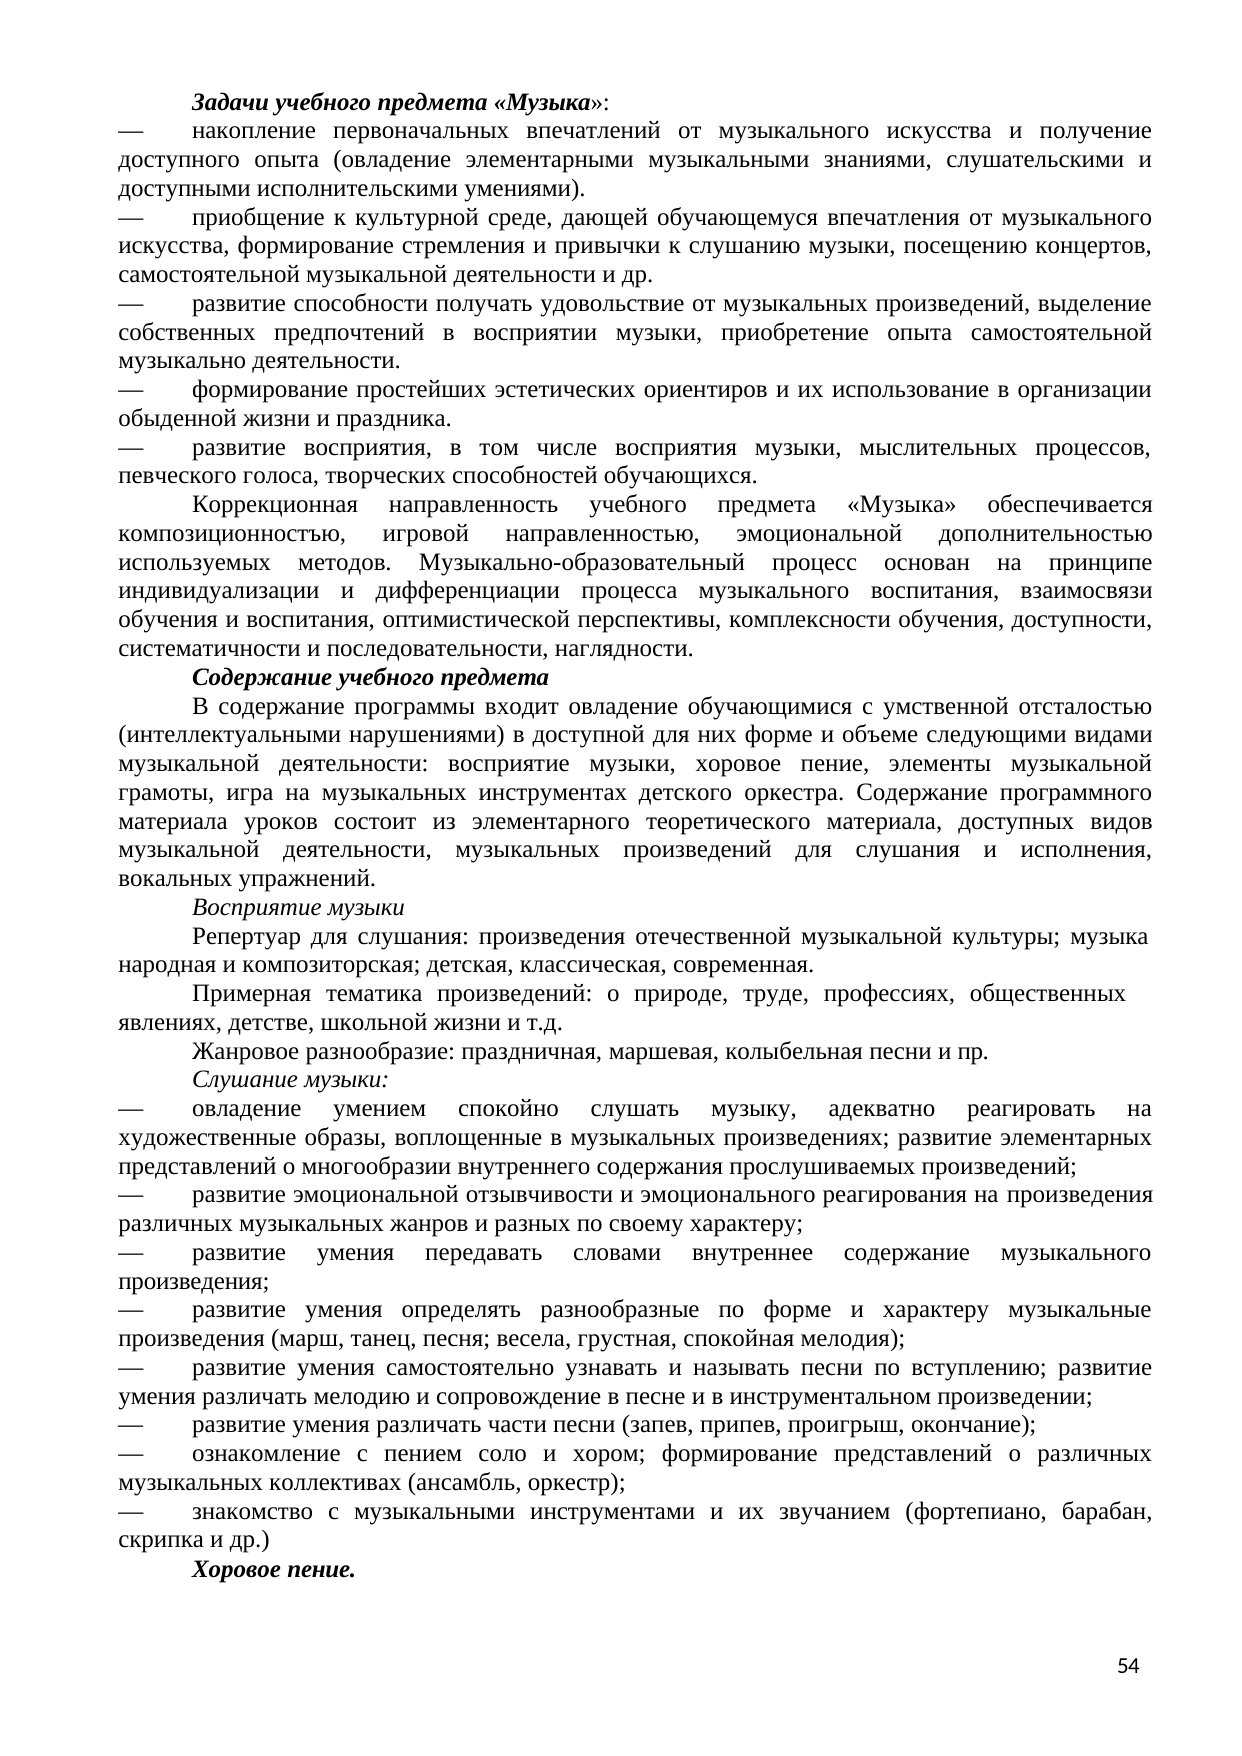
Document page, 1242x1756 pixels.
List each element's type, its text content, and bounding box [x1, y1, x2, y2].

list знакомство с музыкальными инструментами и их звучанием (фортепиано, барабан, скрипка и др.) [118, 1496, 1153, 1553]
text Репертуар для слушания: произведения отечественной музыкальной культуры; музыка народная и композиторская; детская, классическая, современная. [118, 921, 1153, 978]
subtitle Хоровое пение. [192, 1554, 1239, 1582]
subtitle Содержание учебного предмета [192, 662, 1239, 691]
list развитие способности получать удовольствие от музыкальных произведений, выделение собственных предпочтений в восприятии музыки, приобретение опыта самостоятельной музыкально деятельности. [118, 288, 1153, 374]
text Восприятие музыки [192, 892, 1239, 921]
list ознакомление с пением соло и хором; формирование представлений о различных музыкальных коллективах (ансамбль, оркестр); [118, 1438, 1153, 1496]
list овладение умением спокойно слушать музыку, адекватно реагировать на художественные образы, воплощенные в музыкальных произведениях; развитие элементарных представлений о многообразии внутреннего содержания прослушиваемых произведений; [118, 1093, 1153, 1179]
text Слушание музыки: [192, 1064, 1239, 1093]
list развитие умения определять разнообразные по форме и характеру музыкальные произведения (марш, танец, песня; весела, грустная, спокойная мелодия); [118, 1294, 1153, 1352]
text Коррекционная направленность учебного предмета «Музыка» обеспечивается композиционностъю, игровой направленностью, эмоциональной дополнительностью используемых методов. Музыкально-образовательный процесс основан на принципе индивидуализации и дифференциации процесса музыкального воспитания, взаимосвязи обучения и воспитания, оптимистической перспективы, комплексности обучения, доступности, систематичности и последовательности, наглядности. [118, 489, 1153, 662]
list развитие эмоциональной отзывчивости и эмоционального реагирования на произведения различных музыкальных жанров и разных по своему характеру; [118, 1179, 1153, 1237]
list накопление первоначальных впечатлений от музыкального искусства и получение доступного опыта (овладение элементарными музыкальными знаниями, слушательскими и доступными исполнительскими умениями). [118, 115, 1153, 202]
text Примерная тематика произведений: о природе, труде, профессиях, общественных явлениях, детстве, школьной жизни и т.д. [118, 978, 1153, 1036]
list развитие умения различать части песни (запев, припев, проигрыш, окончание); [118, 1409, 1239, 1438]
list развитие умения самостоятельно узнавать и называть песни по вступлению; развитие умения различать мелодию и сопровождение в песне и в инструментальном произведении; [118, 1352, 1153, 1409]
subtitle Задачи учебного предмета «Музыка»: [192, 87, 1239, 115]
list приобщение к культурной среде, дающей обучающемуся впечатления от музыкального искусства, формирование стремления и привычки к слушанию музыки, посещению концертов, самостоятельной музыкальной деятельности и др. [118, 202, 1153, 288]
text Жанровое разнообразие: праздничная, маршевая, колыбельная песни и пр. [192, 1036, 1239, 1064]
list формирование простейших эстетических ориентиров и их использование в организации обыденной жизни и праздника. [118, 374, 1153, 432]
text В содержание программы входит овладение обучающимися с умственной отсталостью (интеллектуальными нарушениями) в доступной для них форме и объеме следующими видами музыкальной деятельности: восприятие музыки, хоровое пение, элементы музыкальной грамоты, игра на музыкальных инструментах детского оркестра. Содержание программного материала уроков состоит из элементарного теоретического материала, доступных видов музыкальной деятельности, музыкальных произведений для слушания и исполнения, вокальных упражнений. [118, 691, 1153, 892]
list развитие умения передавать словами внутреннее содержание музыкального произведения; [118, 1237, 1152, 1294]
list развитие восприятия, в том числе восприятия музыки, мыслительных процессов, певческого голоса, творческих способностей обучающихся. [118, 432, 1152, 489]
